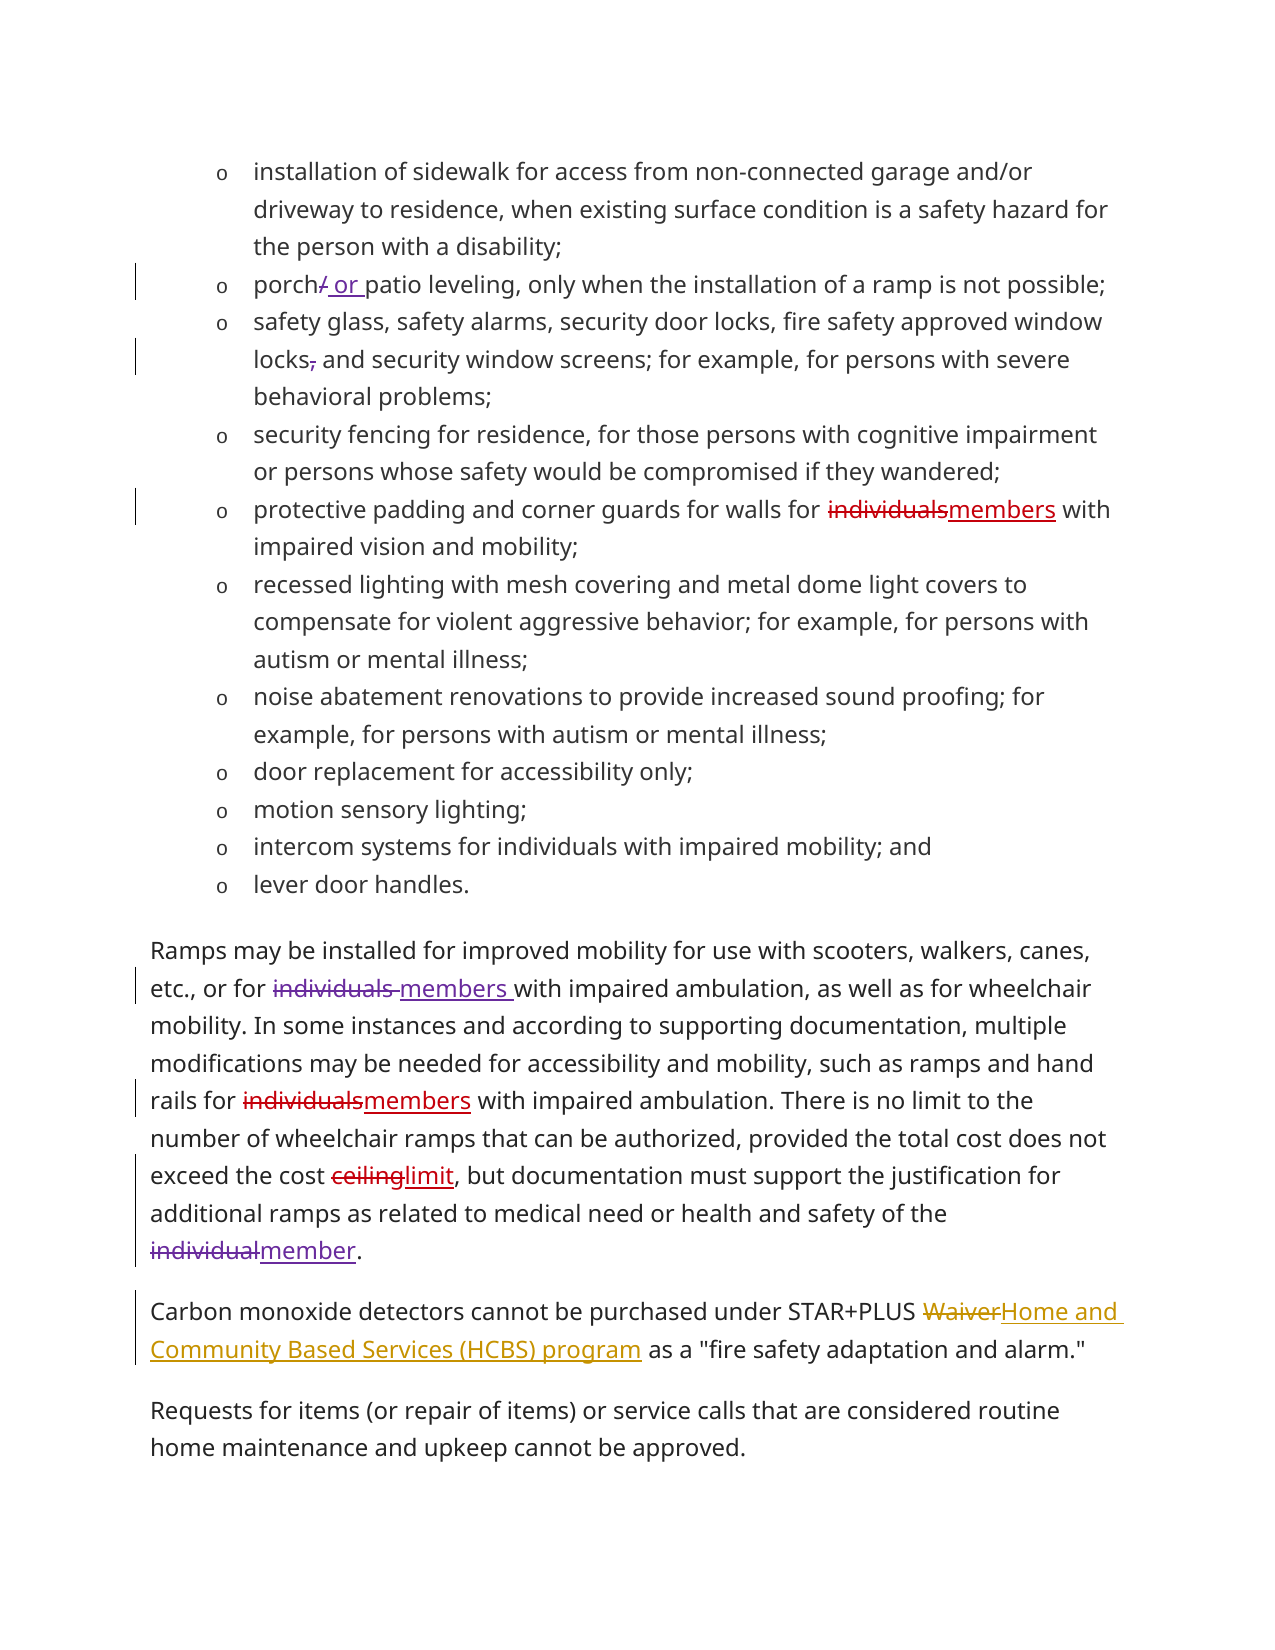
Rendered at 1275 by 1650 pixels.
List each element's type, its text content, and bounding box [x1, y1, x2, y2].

list recessed lighting with mesh covering and metal dome light covers to compensate for violent aggressive behavior; for example, for persons with autism or mental illness; [216, 562, 1125, 675]
list intercom systems for individuals with impaired mobility; and [216, 825, 1125, 862]
list security fencing for residence, for those persons with cognitive impairment or persons whose safety would be compromised if they wandered; [216, 412, 1125, 487]
text Ramps may be installed for improved mobility for use with scooters, walkers, canes, etc., or for with impaired ambulation, as well as for wheelchair mobility. In some instances and according to supporting documentation, multiple modifications may be needed for accessibility and mobility, such as ramps and hand rails for with impaired ambulation. There is no limit to the number of wheelchair ramps that can be authorized, provided the total cost does not exceed the cost , but documentation must support the justification for additional ramps as related to medical need or health and safety of the . [150, 929, 1125, 1267]
list lever door handles. [216, 862, 1125, 900]
text Carbon monoxide detectors cannot be purchased under STAR+PLUS as a "fire safety adaptation and alarm." [150, 1290, 1125, 1365]
list protective padding and corner guards for walls for with impaired vision and mobility; [216, 487, 1125, 562]
list door replacement for accessibility only; [216, 750, 1125, 787]
list noise abatement renovations to provide increased sound proofing; for example, for persons with autism or mental illness; [216, 675, 1125, 750]
text Requests for items (or repair of items) or service calls that are considered routine home maintenance and upkeep cannot be approved. [150, 1388, 1125, 1463]
list safety glass, safety alarms, security door locks, fire safety approved window locks and security window screens; for example, for persons with severe behavioral problems; [216, 300, 1125, 412]
list porchpatio leveling, only when the installation of a ramp is not possible; [216, 262, 1125, 300]
list motion sensory lighting; [216, 787, 1125, 825]
list installation of sidewalk for access from non-connected garage and/or driveway to residence, when existing surface condition is a safety hazard for the person with a disability; [216, 150, 1125, 262]
